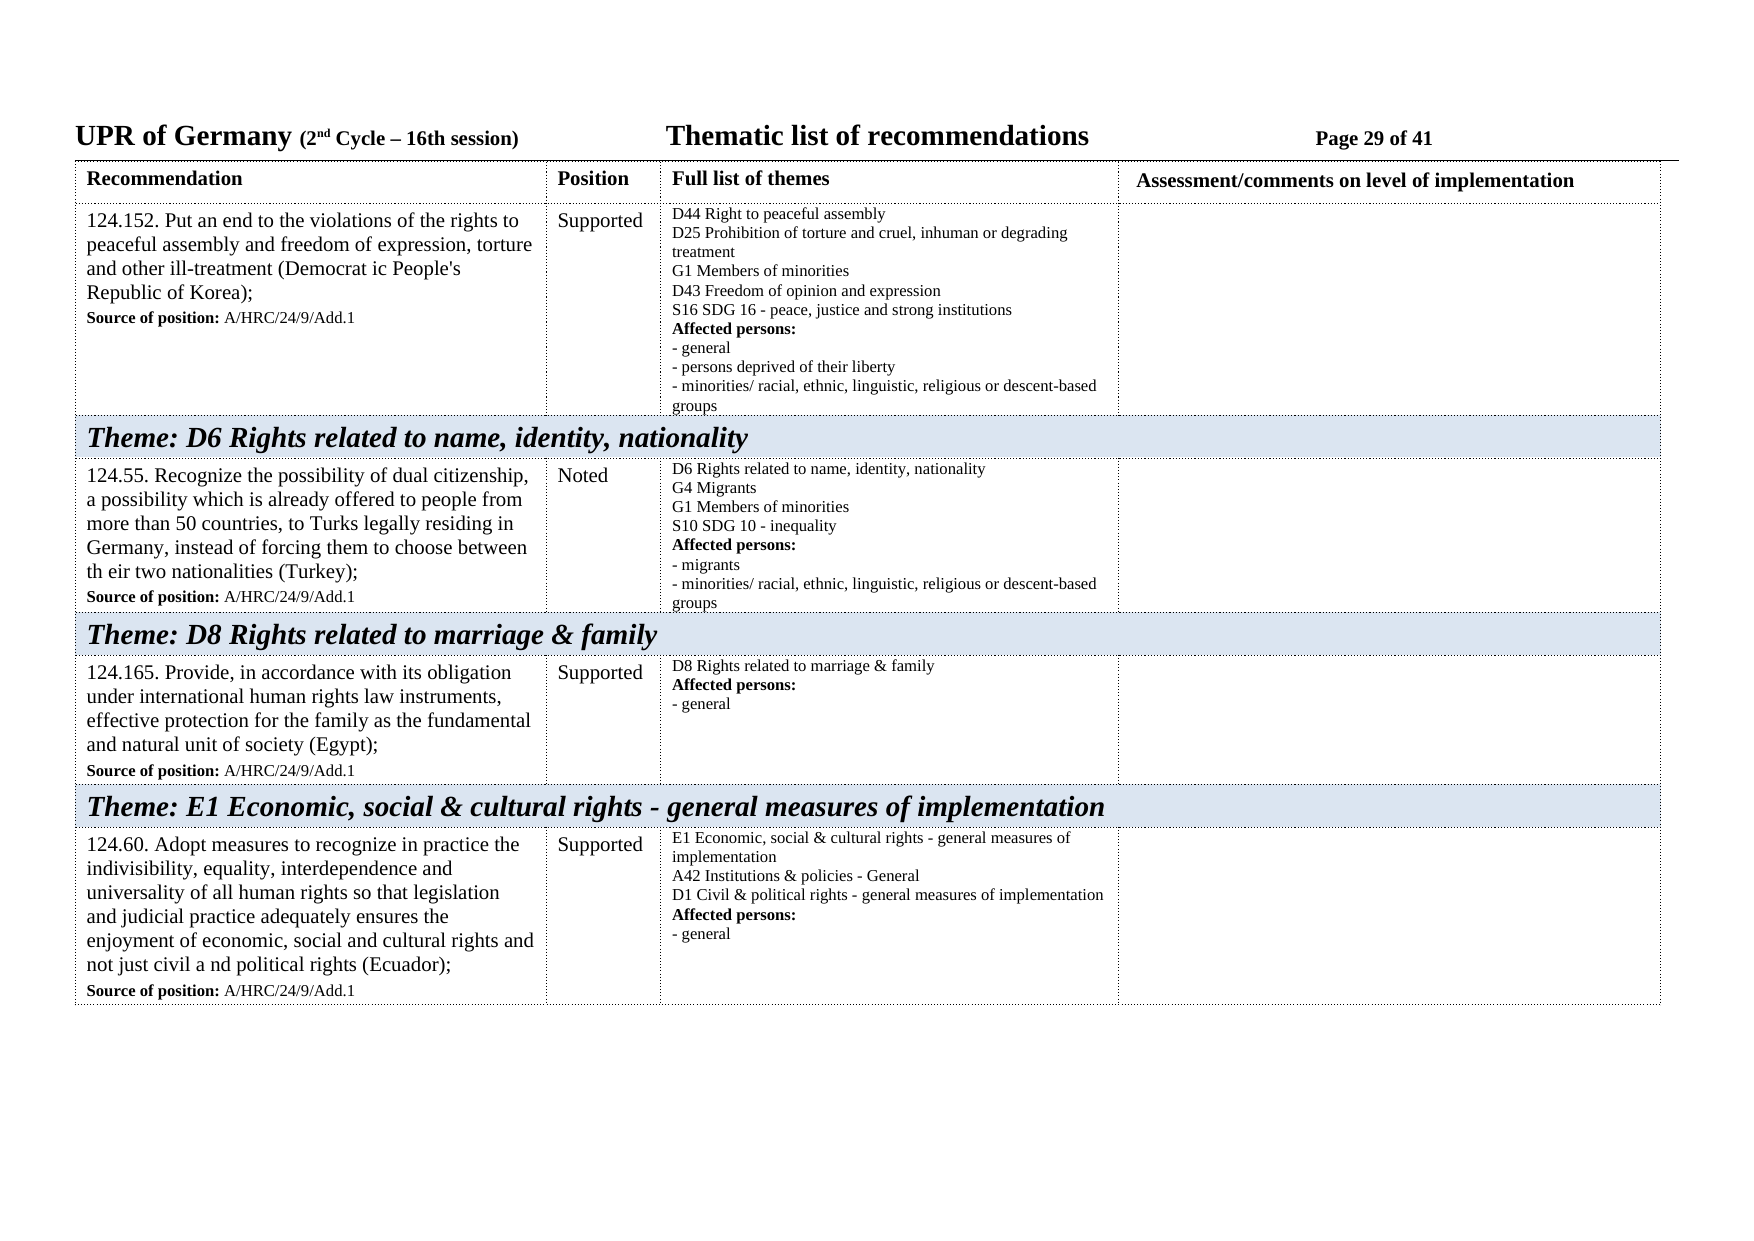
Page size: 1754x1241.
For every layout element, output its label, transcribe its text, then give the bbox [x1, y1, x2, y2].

table_cell 124.55. Recognize the possibility of dual citizenship, a possibility which is already offered to people from more than 50 countries, to Turks legally residing in Germany, instead of forcing them to choose between th eir two nationalities (Turkey); Source of position: A/HRC/24/9/Add.1 [75, 458, 546, 612]
table_cell 124.152. Put an end to the violations of the rights to peaceful assembly and freedom of expression, torture and other ill-treatment (Democrat ic People's Republic of Korea); Source of position: A/HRC/24/9/Add.1 [75, 203, 546, 414]
table_header Position [546, 161, 661, 203]
table_cell Supported [546, 655, 661, 784]
table_cell Noted [546, 458, 661, 612]
table_cell Theme: D8 Rights related to marriage & family [75, 612, 1661, 655]
table_cell [1119, 203, 1661, 414]
table_header Assessment/comments on level of implementation [1119, 161, 1661, 203]
table_cell D6 Rights related to name, identity, nationality G4 Migrants G1 Members of minorities S10 SDG 10 - inequality Affected persons: - migrants - minorities/ racial, ethnic, linguistic, religious or descent-based groups [661, 458, 1119, 612]
table_header Full list of themes [661, 161, 1119, 203]
table_cell E1 Economic, social & cultural rights - general measures of implementation A42 Institutions & policies - General D1 Civil & political rights - general measures of implementation Affected persons: - general [661, 827, 1119, 1004]
table_cell 124.165. Provide, in accordance with its obligation under international human rights law instruments, effective protection for the family as the fundamental and natural unit of society (Egypt); Source of position: A/HRC/24/9/Add.1 [75, 655, 546, 784]
table_cell D44 Right to peaceful assembly D25 Prohibition of torture and cruel, inhuman or degrading treatment G1 Members of minorities D43 Freedom of opinion and expression S16 SDG 16 - peace, justice and strong institutions Affected persons: - general - persons deprived of their liberty - minorities/ racial, ethnic, linguistic, religious or descent-based groups [661, 203, 1119, 414]
table_cell [1119, 458, 1661, 612]
table_cell [1119, 827, 1661, 1004]
table_cell [1119, 655, 1661, 784]
table_cell Theme: D6 Rights related to name, identity, nationality [75, 415, 1661, 457]
table_cell Supported [546, 203, 661, 414]
table_cell 124.60. Adopt measures to recognize in practice the indivisibility, equality, interdependence and universality of all human rights so that legislation and judicial practice adequately ensures the enjoyment of economic, social and cultural rights and not just civil a nd political rights (Ecuador); Source of position: A/HRC/24/9/Add.1 [75, 827, 546, 1004]
table_cell Supported [546, 827, 661, 1004]
table_header Recommendation [75, 161, 546, 203]
table_cell D8 Rights related to marriage & family Affected persons: - general [661, 655, 1119, 784]
table_cell Theme: E1 Economic, social & cultural rights - general measures of implementation [75, 784, 1661, 827]
